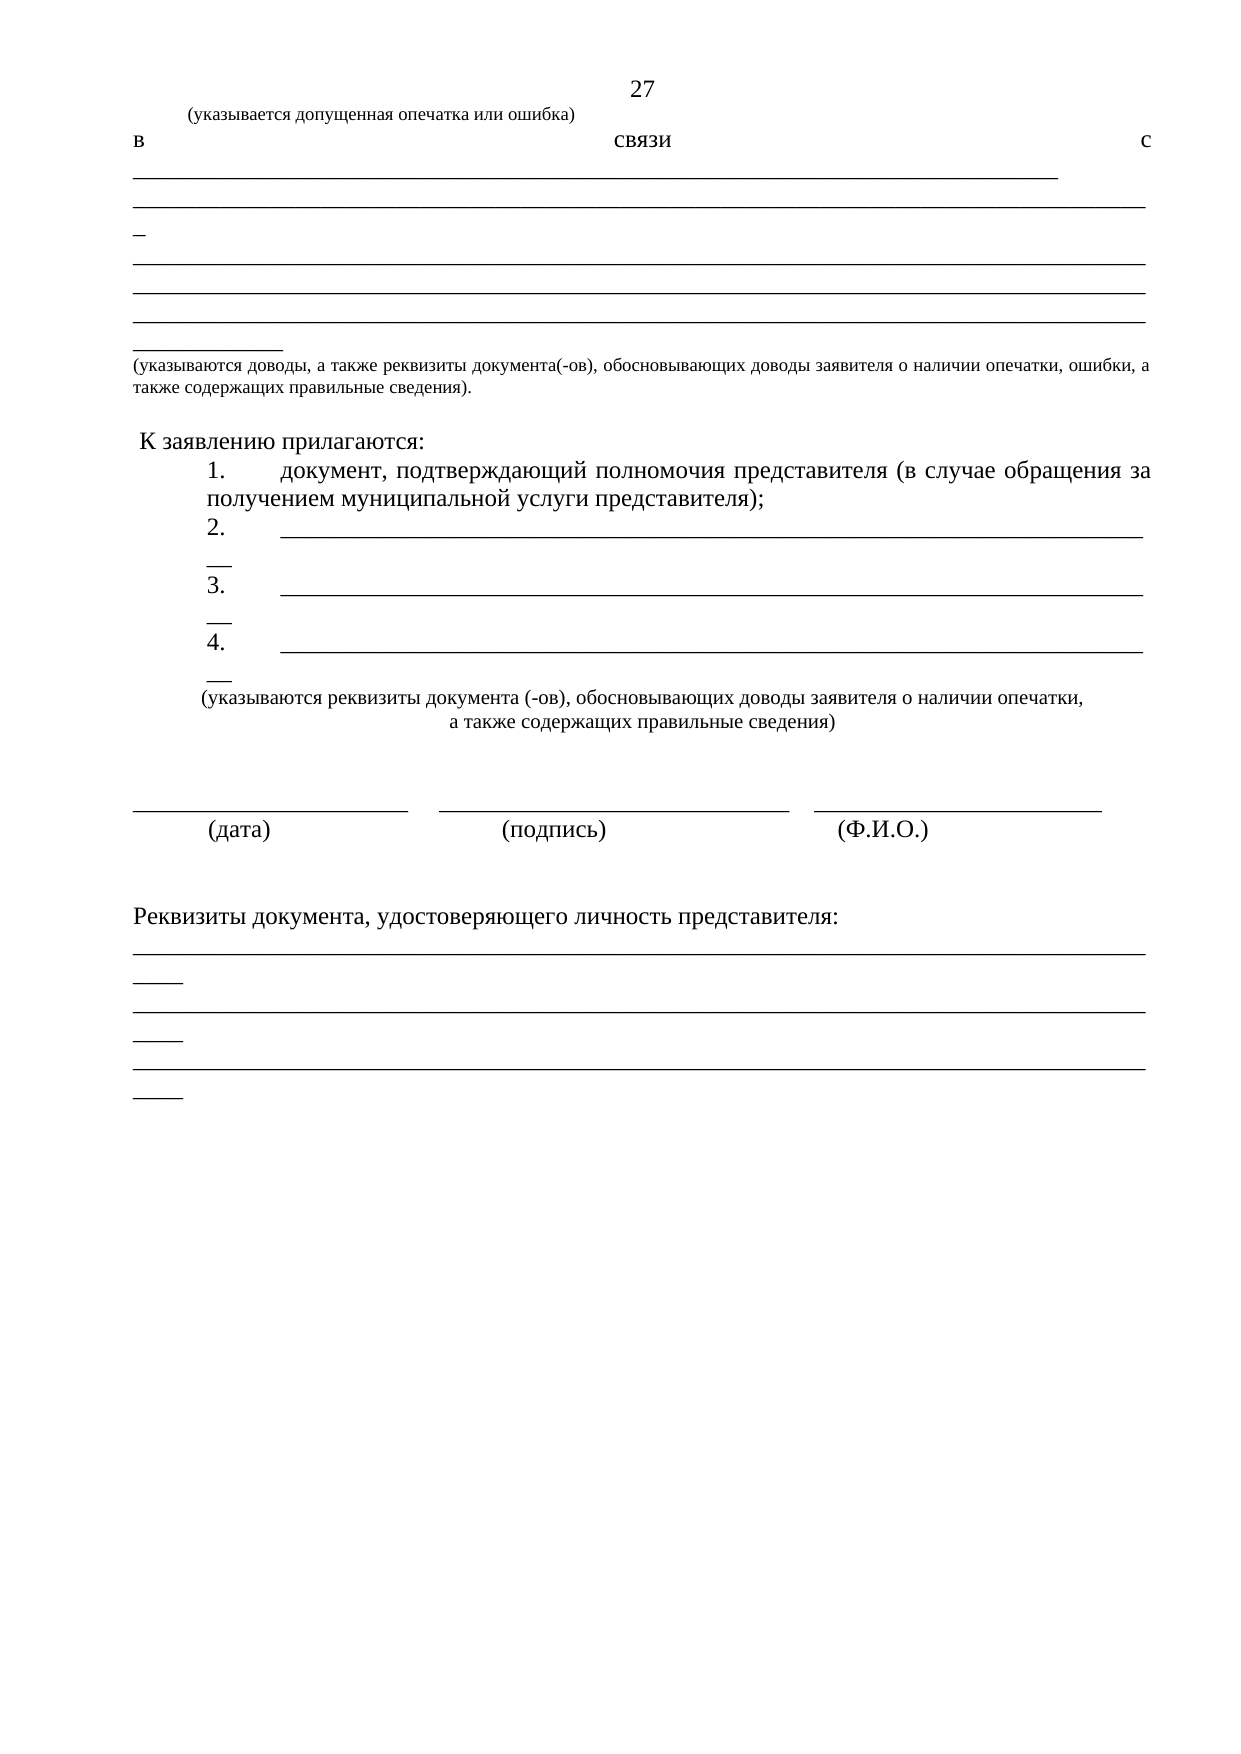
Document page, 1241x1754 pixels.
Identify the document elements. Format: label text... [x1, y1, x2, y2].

text Реквизиты документа, удостоверяющего личность представителя: [133, 901, 1152, 929]
list _______________________________________________________________________ [207, 512, 1152, 570]
list документ, подтверждающий полномочия представителя (в случае обращения за получением муниципальной услуги представителя); [207, 455, 1152, 512]
list _______________________________________________________________________ [207, 570, 1152, 627]
text (указывается допущенная опечатка или ошибка) [133, 103, 1152, 124]
text (указываются доводы, а также реквизиты документа(-ов), обосновывающих доводы заявителя о наличии опечатки, ошибки, а также содержащих правильные сведения). [133, 354, 1152, 397]
text _____________________________________________________________________________________ [133, 987, 1152, 1044]
text ______________________ ____________________________ _______________________ [133, 786, 1152, 814]
text в связи с __________________________________________________________________________ [133, 124, 1152, 182]
text __________________________________________________________________________________ [133, 182, 1152, 239]
text (дата) (подпись) (Ф.И.О.) [133, 814, 1152, 843]
text _____________________________________________________________________________________ [133, 929, 1152, 987]
text а также содержащих правильные сведения) [133, 709, 1152, 733]
text _______________________________________________________________________________________________________________________________________________________________________________________________________________________________________________________________ [133, 239, 1152, 354]
text (указываются реквизиты документа (-ов), обосновывающих доводы заявителя о наличии опечатки, [133, 685, 1152, 709]
text К заявлению прилагаются: [133, 426, 1152, 455]
text _____________________________________________________________________________________ [133, 1044, 1152, 1102]
list _______________________________________________________________________ [207, 627, 1152, 685]
